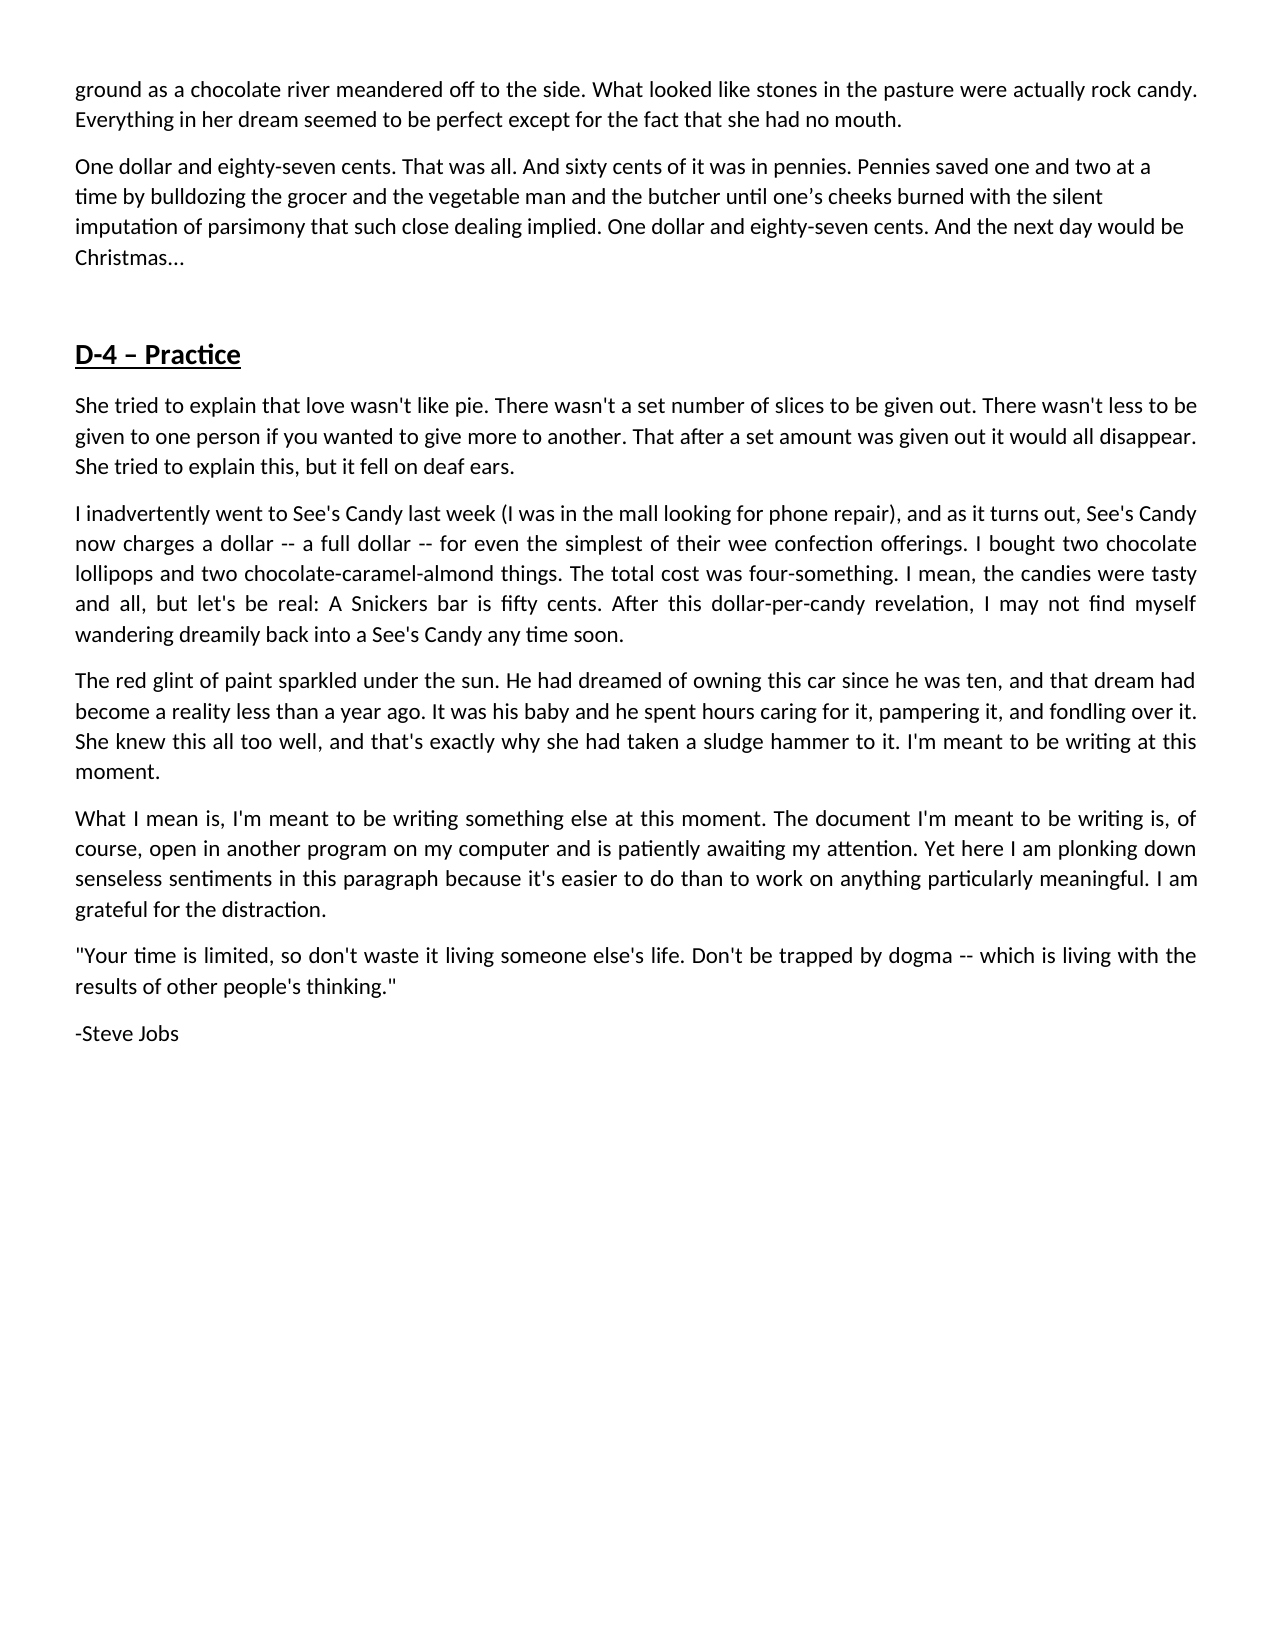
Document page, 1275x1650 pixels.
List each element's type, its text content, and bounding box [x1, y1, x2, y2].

text D-4 – Practice [75, 336, 1200, 372]
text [75, 75, 1200, 133]
text She tried to explain that love wasn't like pie. There wasn't a set number of slices to be given out. There wasn't less to be given to one person if you wanted to give more to another. That after a set amount was given out it would all disappear. She tried to explain this, but it fell on deaf ears. [75, 392, 1200, 480]
text -Steve Jobs [75, 1019, 1200, 1047]
text "Your time is limited, so don't waste it living someone else's life. Don't be trapped by dogma -- which is living with the results of other people's thinking." [75, 942, 1200, 1000]
text What I mean is, I'm meant to be writing something else at this moment. The document I'm meant to be writing is, of course, open in another program on my computer and is patiently awaiting my attention. Yet here I am plonking down senseless sentiments in this paragraph because it's easier to do than to work on anything particularly meaningful. I am grateful for the distraction. [75, 804, 1200, 923]
text One dollar and eighty-seven cents. That was all. And sixty cents of it was in pennies. Pennies saved one and two at a time by bulldozing the grocer and the vegetable man and the butcher until one’s cheeks burned with the silent imputation of parsimony that such close dealing implied. One dollar and eighty-seven cents. And the next day would be Christmas... [75, 152, 1200, 271]
text The red glint of paint sparkled under the sun. He had dreamed of owning this car since he was ten, and that dream had become a reality less than a year ago. It was his baby and he spent hours caring for it, pampering it, and fondling over it. She knew this all too well, and that's exactly why she had taken a sludge hammer to it. I'm meant to be writing at this moment. [75, 667, 1200, 785]
text I inadvertently went to See's Candy last week (I was in the mall looking for phone repair), and as it turns out, See's Candy now charges a dollar -- a full dollar -- for even the simplest of their wee confection offerings. I bought two chocolate lollipops and two chocolate-caramel-almond things. The total cost was four-something. I mean, the candies were tasty and all, but let's be real: A Snickers bar is fifty cents. After this dollar-per-candy revelation, I may not find myself wandering dreamily back into a See's Candy any time soon. [75, 499, 1200, 648]
